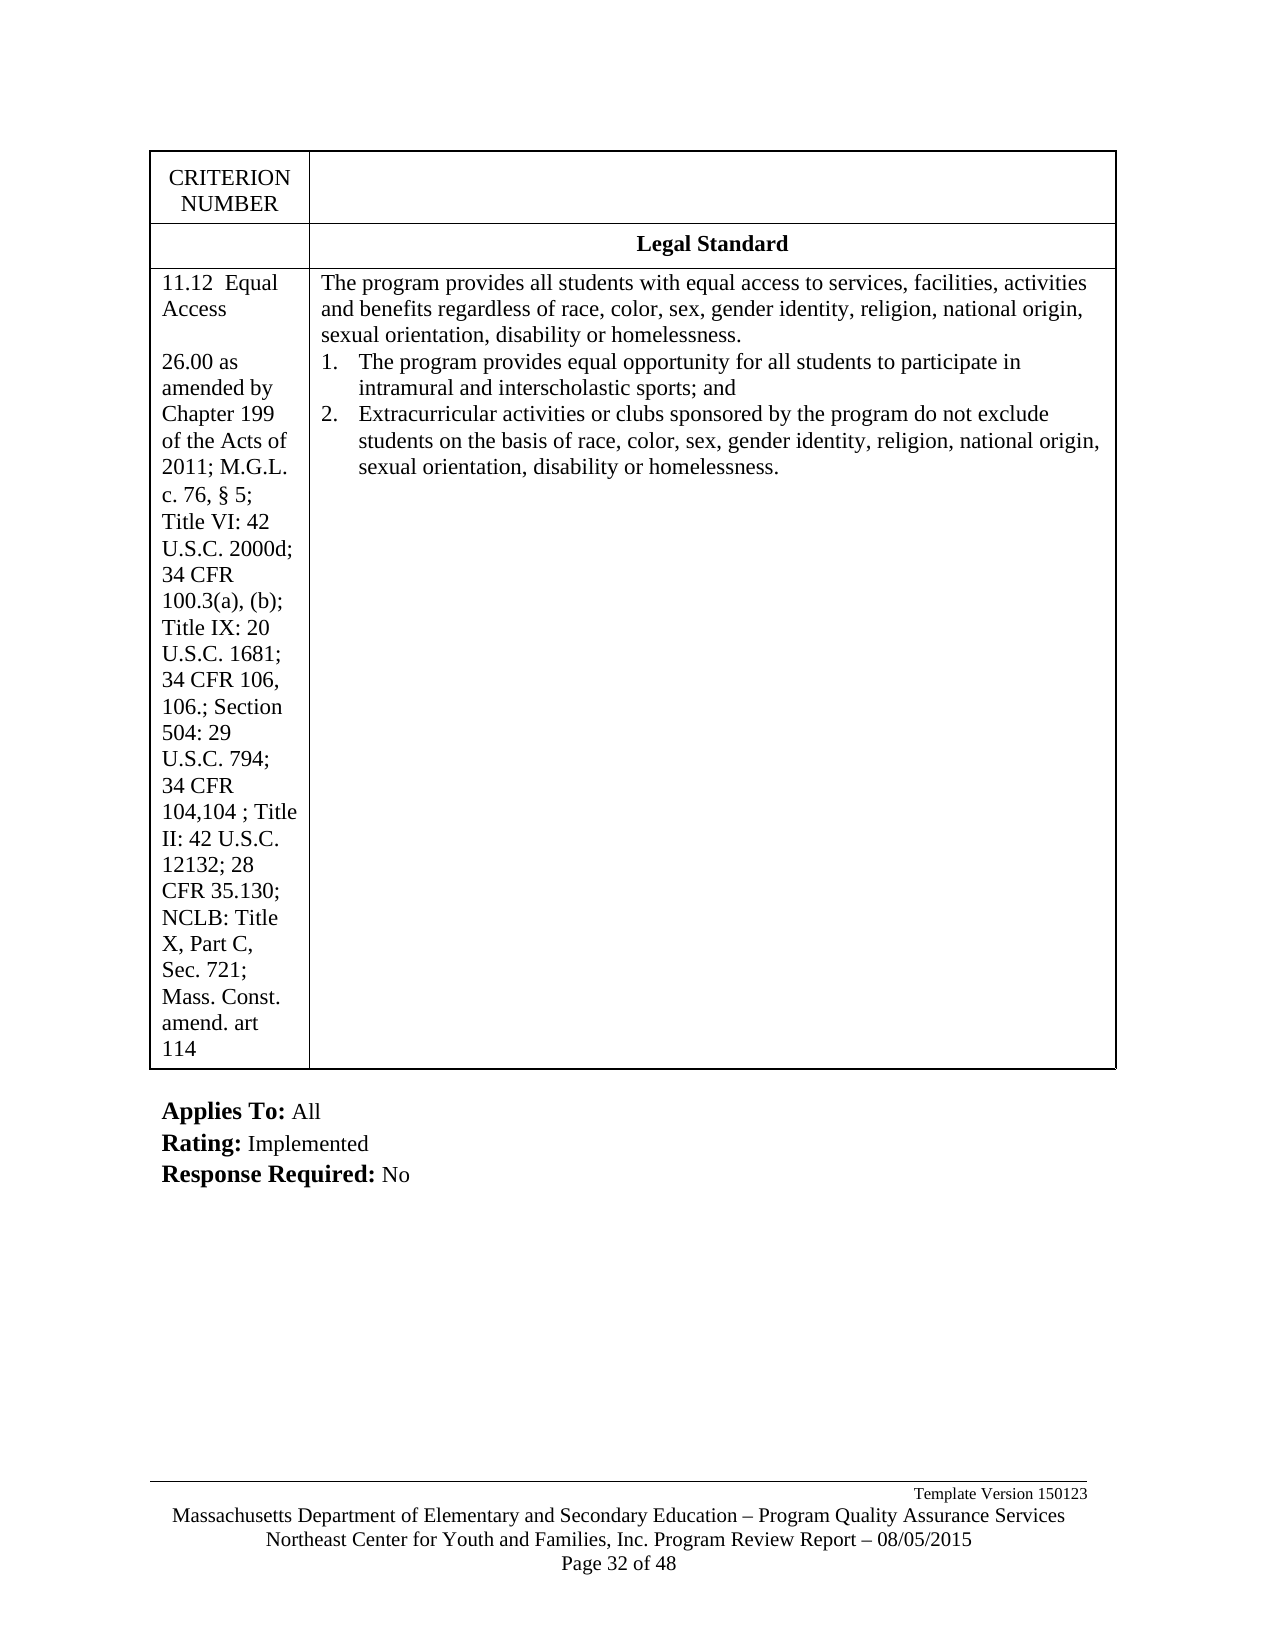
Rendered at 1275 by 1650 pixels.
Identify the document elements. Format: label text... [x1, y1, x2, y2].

table_header Applies To: All [150, 1096, 1116, 1128]
table_cell Rating: Implemented [150, 1128, 1116, 1159]
table_cell The program provides all students with equal access to services, facilities, activities and benefits regardless of race, color, sex, gender identity, religion, national origin, sexual orientation, disability or homelessness. The program provides equal opportunity for all students to participate in intramural and interscholastic sports; and Extracurricular activities or clubs sponsored by the program do not exclude students on the basis of race, color, sex, gender identity, religion, national origin, sexual orientation, disability or homelessness. [310, 269, 1115, 1068]
table_cell Legal Standard [310, 224, 1115, 268]
table_cell 11.12 Equal Access 26.00 as amended by Chapter 199 of the Acts of 2011; M.G.L. c. 76, § 5; Title VI: 42 U.S.C. 2000d; 34 CFR 100.3(a), (b); Title IX: 20 U.S.C. 1681; 34 CFR 106, 106.; Section 504: 29 U.S.C. 794; 34 CFR 104,104 ; Title II: 42 U.S.C. 12132; 28 CFR 35.130; NCLB: Title X, Part C, Sec. 721; Mass. Const. amend. art 114 [151, 269, 309, 1068]
table_header CRITERION NUMBER [151, 152, 309, 223]
table_header [310, 152, 1115, 223]
table_cell Response Required: No [150, 1160, 1116, 1191]
table_cell [151, 224, 309, 268]
